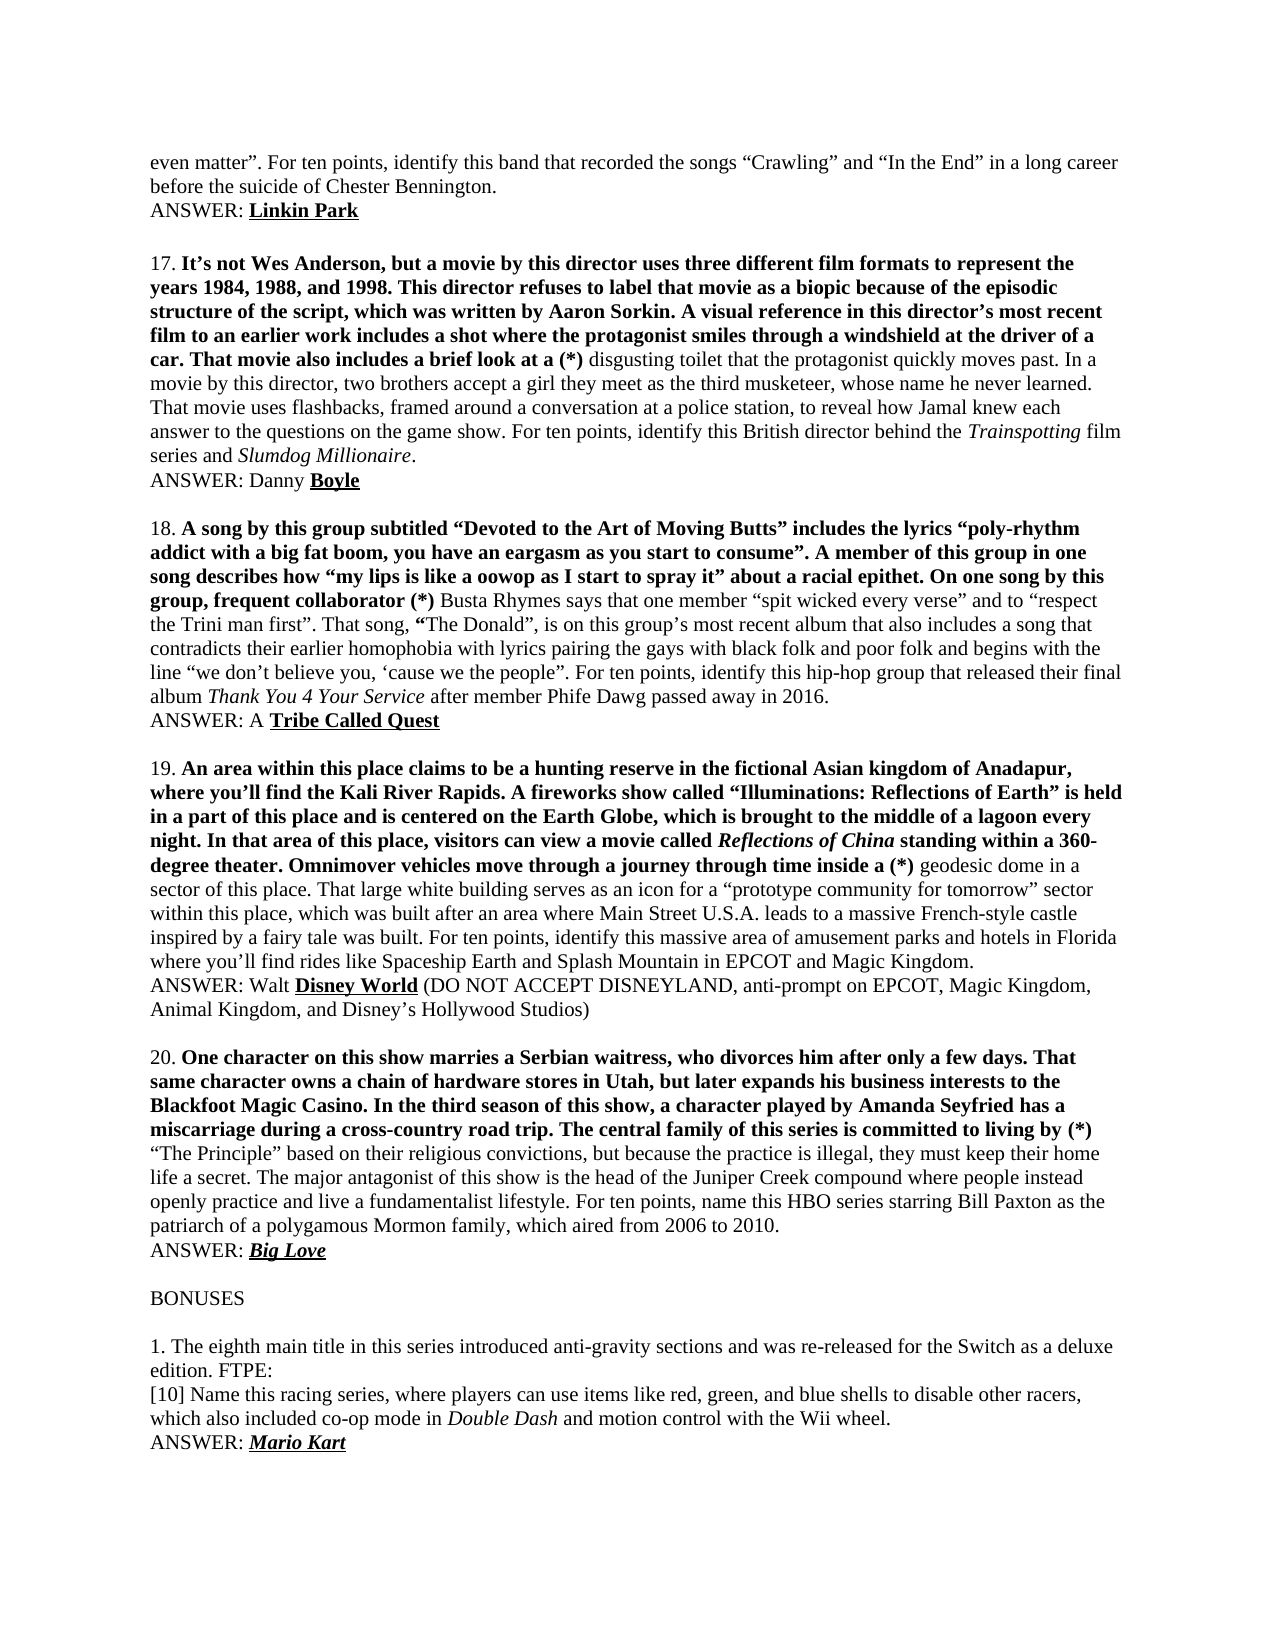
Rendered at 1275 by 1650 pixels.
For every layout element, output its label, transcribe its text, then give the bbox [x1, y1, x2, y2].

text ANSWER: Walt Disney World (DO NOT ACCEPT DISNEYLAND, anti-prompt on EPCOT, Magic Kingdom, Animal Kingdom, and Disney’s Hollywood Studios) [150, 973, 1125, 1021]
text ANSWER: Linkin Park [150, 198, 1125, 222]
text BONUSES [150, 1286, 1125, 1310]
text ANSWER: Danny Boyle [150, 467, 1125, 492]
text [150, 150, 1125, 198]
text 19. An area within this place claims to be a hunting reserve in the fictional Asian kingdom of Anadapur, where you’ll find the Kali River Rapids. A fireworks show called “Illuminations: Reflections of Earth” is held in a part of this place and is centered on the Earth Globe, which is brought to the middle of a lagoon every night. In that area of this place, visitors can view a movie called Reflections of China standing within a 360-degree theater. Omnimover vehicles move through a journey through time inside a (*) geodesic dome in a sector of this place. That large white building serves as an icon for a “prototype community for tomorrow” sector within this place, which was built after an area where Main Street U.S.A. leads to a massive French-style castle inspired by a fairy tale was built. For ten points, identify this massive area of amusement parks and hotels in Florida where you’ll find rides like Spaceship Earth and Splash Mountain in EPCOT and Magic Kingdom. [150, 756, 1125, 973]
text ANSWER: Mario Kart [150, 1430, 1125, 1454]
text 20. One character on this show marries a Serbian waitress, who divorces him after only a few days. That same character owns a chain of hardware stores in Utah, but later expands his business interests to the Blackfoot Magic Casino. In the third season of this show, a character played by Amanda Seyfried has a miscarriage during a cross-country road trip. The central family of this series is committed to living by (*) “The Principle” based on their religious convictions, but because the practice is illegal, they must keep their home life a secret. The major antagonist of this show is the head of the Juniper Creek compound where people instead openly practice and live a fundamentalist lifestyle. For ten points, name this HBO series starring Bill Paxton as the patriarch of a polygamous Mormon family, which aired from 2006 to 2010. ANSWER: Big Love [150, 1045, 1125, 1262]
text 18. A song by this group subtitled “Devoted to the Art of Moving Butts” includes the lyrics “poly-rhythm addict with a big fat boom, you have an eargasm as you start to consume”. A member of this group in one song describes how “my lips is like a oowop as I start to spray it” about a racial epithet. On one song by this group, frequent collaborator (*) Busta Rhymes says that one member “spit wicked every verse” and to “respect the Trini man first”. That song, “The Donald”, is on this group’s most recent album that also includes a song that contradicts their earlier homophobia with lyrics pairing the gays with black folk and poor folk and begins with the line “we don’t believe you, ‘cause we the people”. For ten points, identify this hip-hop group that released their final album Thank You 4 Your Service after member Phife Dawg passed away in 2016. [150, 516, 1125, 708]
text 17. It’s not Wes Anderson, but a movie by this director uses three different film formats to represent the years 1984, 1988, and 1998. This director refuses to label that movie as a biopic because of the episodic structure of the script, which was written by Aaron Sorkin. A visual reference in this director’s most recent film to an earlier work includes a shot where the protagonist smiles through a windshield at the driver of a car. That movie also includes a brief look at a (*) disgusting toilet that the protagonist quickly moves past. In a movie by this director, two brothers accept a girl they meet as the third musketeer, whose name he never learned. That movie uses flashbacks, framed around a conversation at a police station, to reveal how Jamal knew each answer to the questions on the game show. For ten points, identify this British director behind the Trainspotting film series and Slumdog Millionaire. [150, 251, 1125, 467]
text 1. The eighth main title in this series introduced anti-gravity sections and was re-released for the Switch as a deluxe edition. FTPE: [150, 1334, 1125, 1382]
text ANSWER: A Tribe Called Quest [150, 708, 1125, 732]
text [10] Name this racing series, where players can use items like red, green, and blue shells to disable other racers, which also included co-op mode in Double Dash and motion control with the Wii wheel. [150, 1382, 1125, 1430]
